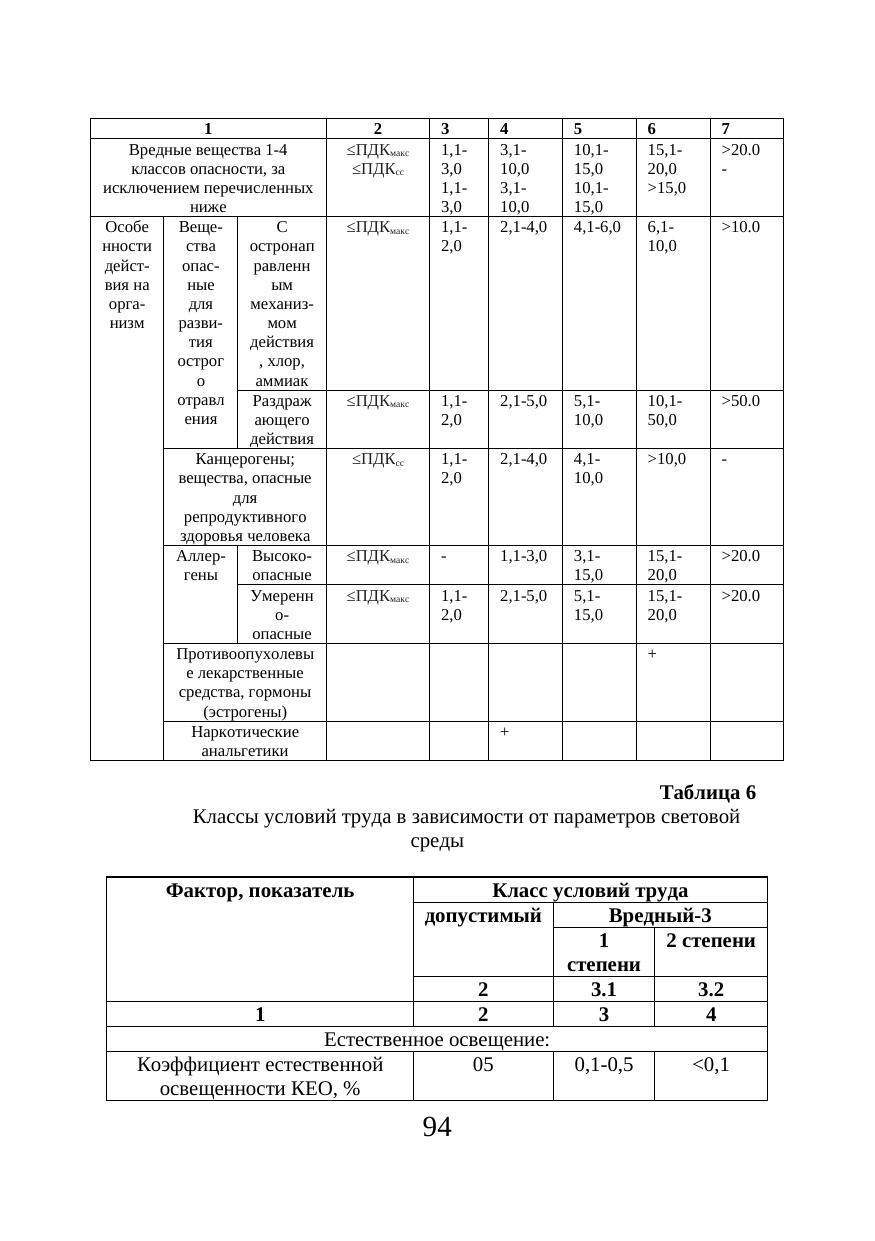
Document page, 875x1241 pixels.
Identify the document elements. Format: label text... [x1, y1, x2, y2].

table_cell 2,1-4,0 [489, 217, 562, 389]
table_header Класс условий труда [414, 878, 767, 902]
table_cell 2 [327, 119, 429, 138]
table_cell 2,1-5,0 [489, 585, 562, 643]
table_cell 3.1 [554, 977, 654, 1001]
table_cell 6,1-10,0 [637, 217, 710, 389]
table_cell 1,1-3,0 [489, 546, 562, 584]
table_cell 1 степени [554, 928, 654, 976]
table_cell [711, 644, 783, 721]
text Таблица 6 [118, 780, 756, 804]
table_cell <0,1 [655, 1052, 767, 1100]
table_cell Коэффициент естественной освещенности КЕО, % [107, 1052, 413, 1100]
table_cell 7 [711, 119, 783, 138]
table_cell 5 [563, 119, 636, 138]
table_cell [563, 722, 636, 760]
table_cell [711, 722, 783, 760]
table_cell >50.0 [711, 391, 783, 448]
table_cell 1,1-3,0 1,1-3,0 [430, 139, 488, 216]
table_cell 4,1-10,0 [563, 449, 636, 545]
table_cell >20.0 [711, 546, 783, 584]
table_cell 2,1-5,0 [489, 391, 562, 448]
table_cell + [489, 722, 562, 760]
table_cell Высоко-опасные [238, 546, 326, 584]
table_cell >20.0 [711, 585, 783, 643]
table_cell 3.2 [655, 977, 767, 1001]
table_cell Вредный-3 [554, 903, 767, 927]
table_cell ≤ПДКмакс [327, 546, 429, 584]
table_cell 4,1-6,0 [563, 217, 636, 389]
table_cell Наркотические анальгетики [164, 722, 326, 760]
table_cell Аллер-гены [164, 546, 237, 643]
table_cell Вредные вещества 1-4 классов опасности, за исключением перечисленных ниже [91, 139, 326, 216]
table_cell  [414, 1052, 553, 1100]
table_cell Умеренно-опасные [238, 585, 326, 643]
table_cell 2,1-4,0 [489, 449, 562, 545]
table_cell Противоопухолевые лекарственные средства, гормоны (эстрогены) [164, 644, 326, 721]
table_cell 4 [489, 119, 562, 138]
table_cell 3 [430, 119, 488, 138]
table_cell 4 [655, 1002, 767, 1026]
table_cell 3,1-10,0 3,1-10,0 [489, 139, 562, 216]
table_cell 5,1-10,0 [563, 391, 636, 448]
table_cell С остронаправленным механиз-мом действия, хлор, аммиак [238, 217, 326, 389]
table_cell 3,1-15,0 [563, 546, 636, 584]
table_cell + [637, 644, 710, 721]
table_cell [489, 644, 562, 721]
table_cell >10,0 [637, 449, 710, 545]
table_cell - [430, 546, 488, 584]
table_cell 1,1-2,0 [430, 217, 488, 389]
table_cell 5,1-15,0 [563, 585, 636, 643]
table_cell 2 [414, 1002, 553, 1026]
table_cell ≤ПДКмакс [327, 391, 429, 448]
table_cell 10,1-50,0 [637, 391, 710, 448]
table_cell допустимый [414, 903, 553, 976]
table_cell Естественное освещение: [107, 1027, 767, 1051]
table_cell ≤ПДКсс [327, 449, 429, 545]
table_cell Раздражающего действия [238, 391, 326, 448]
table_cell 1,1-2,0 [430, 391, 488, 448]
table_cell Веще-ства опас-ные для разви-тия острого отравления [164, 217, 237, 448]
table_cell [563, 644, 636, 721]
table_cell 2 [414, 977, 553, 1001]
table_cell [430, 644, 488, 721]
table_cell [637, 722, 710, 760]
table_cell 15,1-20,0 >15,0 [637, 139, 710, 216]
table_cell 6 [637, 119, 710, 138]
table_cell >10.0 [711, 217, 783, 389]
table_cell [327, 644, 429, 721]
table_cell 15,1-20,0 [637, 585, 710, 643]
table_cell 1 [91, 119, 326, 138]
table_cell ≤ПДКмакс ≤ПДКсс [327, 139, 429, 216]
table_cell 0,1-0,5 [554, 1052, 654, 1100]
table_cell 1 [107, 1002, 413, 1026]
table_cell ≤ПДКмакс [327, 217, 429, 389]
table_cell Канцерогены; вещества, опасные для репродуктивного здоровья человека [164, 449, 326, 545]
table_cell Особенности дейст-вия на орга-низм [91, 217, 163, 760]
table_cell >20.0 - [711, 139, 783, 216]
table_cell [430, 722, 488, 760]
table_cell 15,1-20,0 [637, 546, 710, 584]
table_cell 2 степени [655, 928, 767, 976]
table_header Фактор, показатель [107, 878, 413, 1001]
table_cell 3 [554, 1002, 654, 1026]
table_cell 1,1-2,0 [430, 449, 488, 545]
table_cell 10,1-15,0 10,1-15,0 [563, 139, 636, 216]
table_cell ≤ПДКмакс [327, 585, 429, 643]
table_cell [327, 722, 429, 760]
table_cell 1,1-2,0 [430, 585, 488, 643]
text Классы условий труда в зависимости от параметров световой среды [118, 804, 756, 852]
table_cell - [711, 449, 783, 545]
